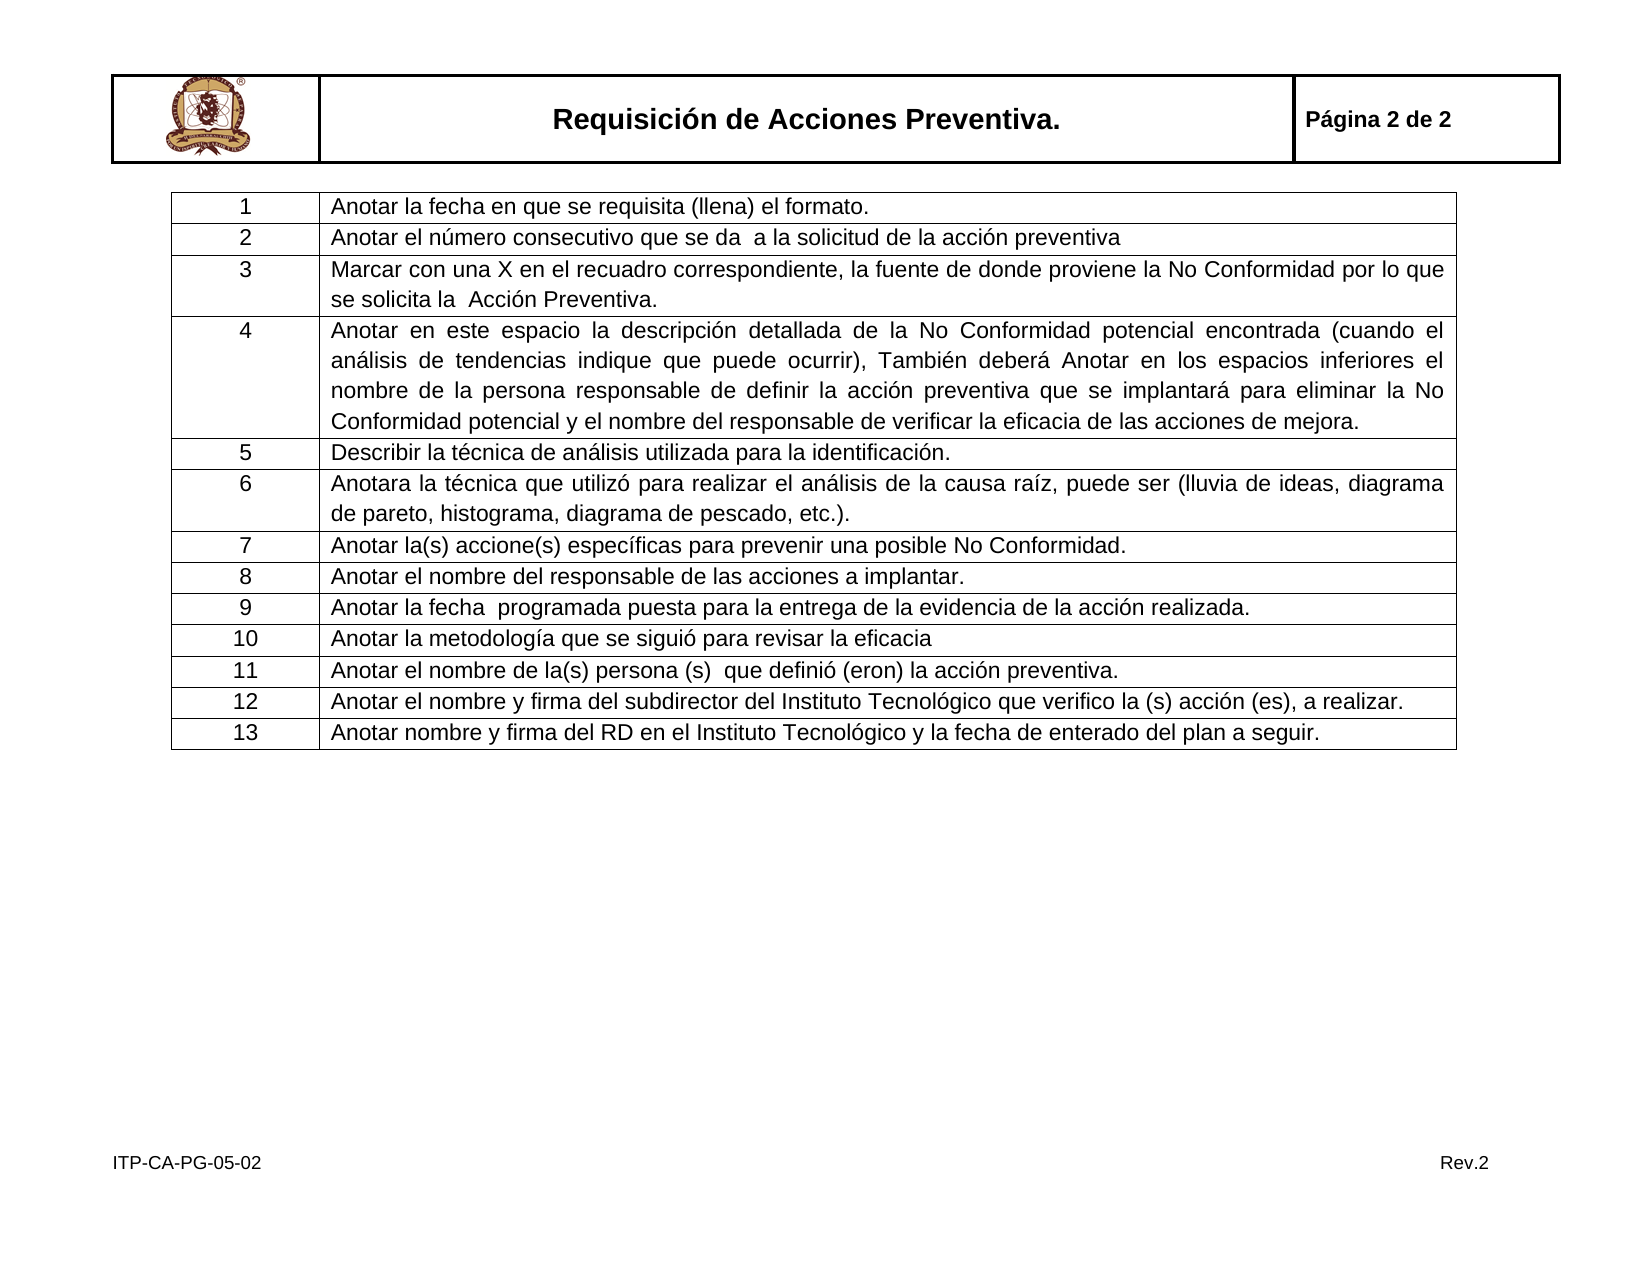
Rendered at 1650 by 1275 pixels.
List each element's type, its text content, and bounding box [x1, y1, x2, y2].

table_cell 7 [172, 532, 319, 562]
table_cell 5 [172, 439, 319, 469]
table_cell 2 [172, 224, 319, 254]
table_cell Anotar la fecha programada puesta para la entrega de la evidencia de la acción realizada. [320, 594, 1456, 624]
table_cell 6 [172, 470, 319, 531]
table_cell 1 [172, 193, 319, 223]
table_cell 9 [172, 594, 319, 624]
table_cell Anotar el nombre del responsable de las acciones a implantar. [320, 563, 1456, 593]
table_cell Anotar el nombre y firma del subdirector del Instituto Tecnológico que verifico la (s) acción (es), a realizar. [320, 688, 1456, 718]
table_cell Anotar el nombre de la(s) persona (s) que definió (eron) la acción preventiva. [320, 657, 1456, 687]
table_cell Anotar la(s) accione(s) específicas para prevenir una posible No Conformidad. [320, 532, 1456, 562]
table_cell 11 [172, 657, 319, 687]
table_cell Anotar la fecha en que se requisita (llena) el formato. [320, 193, 1456, 223]
table_cell Anotara la técnica que utilizó para realizar el análisis de la causa raíz, puede ser (lluvia de ideas, diagrama de pareto, histograma, diagrama de pescado, etc.). [320, 470, 1456, 531]
table_cell Anotar la metodología que se siguió para revisar la eficacia [320, 625, 1456, 656]
picture [166, 77, 252, 156]
table_cell 10 [172, 625, 319, 656]
table_cell Describir la técnica de análisis utilizada para la identificación. [320, 439, 1456, 469]
table_cell Anotar en este espacio la descripción detallada de la No Conformidad potencial encontrada (cuando el análisis de tendencias indique que puede ocurrir), También deberá Anotar en los espacios inferiores el nombre de la persona responsable de definir la acción preventiva que se implantará para eliminar la No Conformidad potencial y el nombre del responsable de verificar la eficacia de las acciones de mejora. [320, 317, 1456, 438]
table_cell 13 [172, 719, 319, 749]
table_cell Anotar el número consecutivo que se da a la solicitud de la acción preventiva [320, 224, 1456, 254]
table_cell 3 [172, 256, 319, 316]
table_cell Marcar con una X en el recuadro correspondiente, la fuente de donde proviene la No Conformidad por lo que se solicita la Acción Preventiva. [320, 256, 1456, 316]
table_cell 4 [172, 317, 319, 438]
table_cell 12 [172, 688, 319, 718]
table_cell Anotar nombre y firma del RD en el Instituto Tecnológico y la fecha de enterado del plan a seguir. [320, 719, 1456, 749]
table_cell 8 [172, 563, 319, 593]
